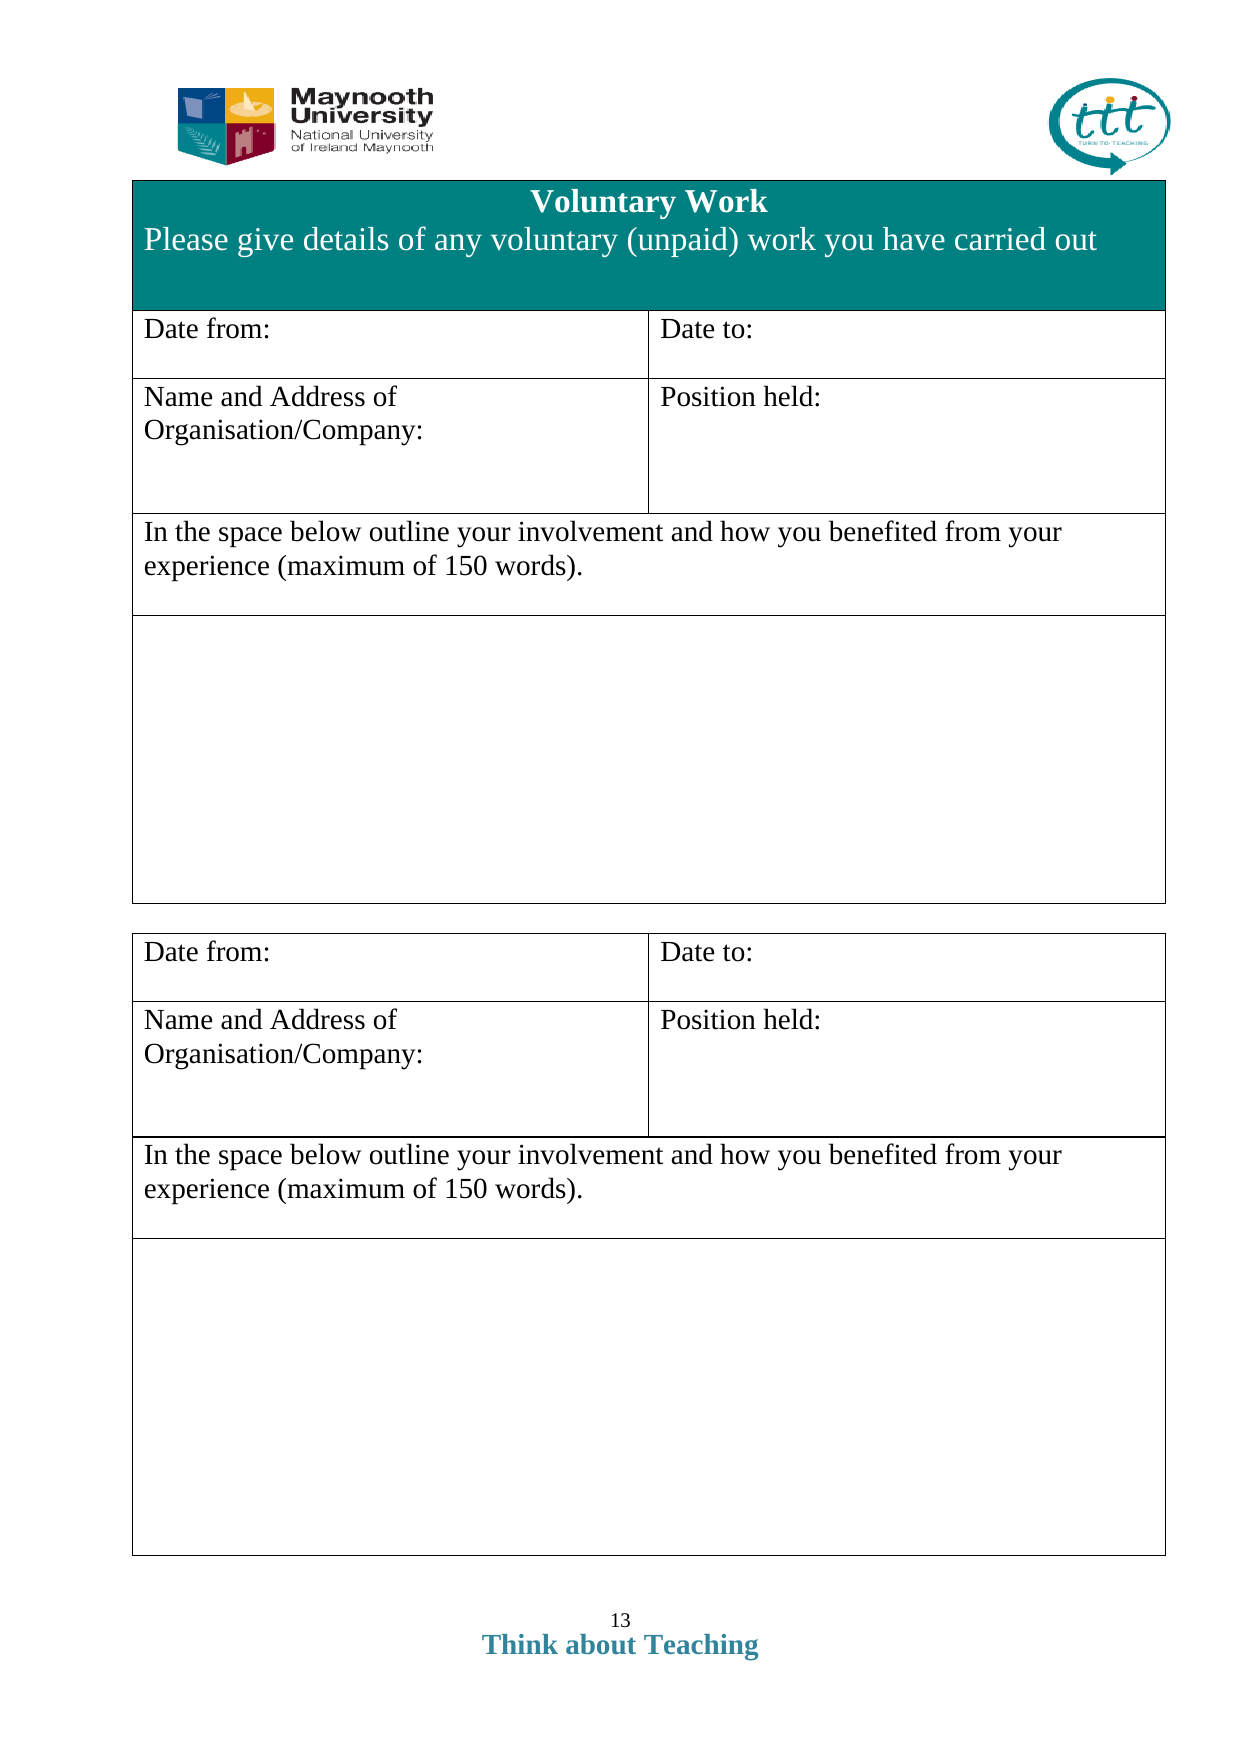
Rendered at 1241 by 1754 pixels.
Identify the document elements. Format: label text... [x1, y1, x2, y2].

table_header Date to: [649, 934, 1165, 1001]
table_cell In the space below outline your involvement and how you benefited from your experience (maximum of 150 words). [133, 514, 1165, 615]
table_cell Name and Address of Organisation/Company: [133, 379, 648, 513]
table_cell Position held: [649, 1002, 1165, 1136]
table_cell Name and Address of Organisation/Company: [133, 1002, 648, 1136]
table_cell [133, 616, 1165, 903]
table_cell Position held: [649, 379, 1165, 513]
table_cell Date to: [649, 311, 1165, 378]
table_cell Date from: [133, 311, 648, 378]
table_header Voluntary Work Please give details of any voluntary (unpaid) work you have carried out [133, 181, 1165, 310]
table_header Date from: [133, 934, 648, 1001]
table_cell [133, 1239, 1165, 1555]
table_cell In the space below outline your involvement and how you benefited from your experience (maximum of 150 words). [133, 1138, 1165, 1238]
